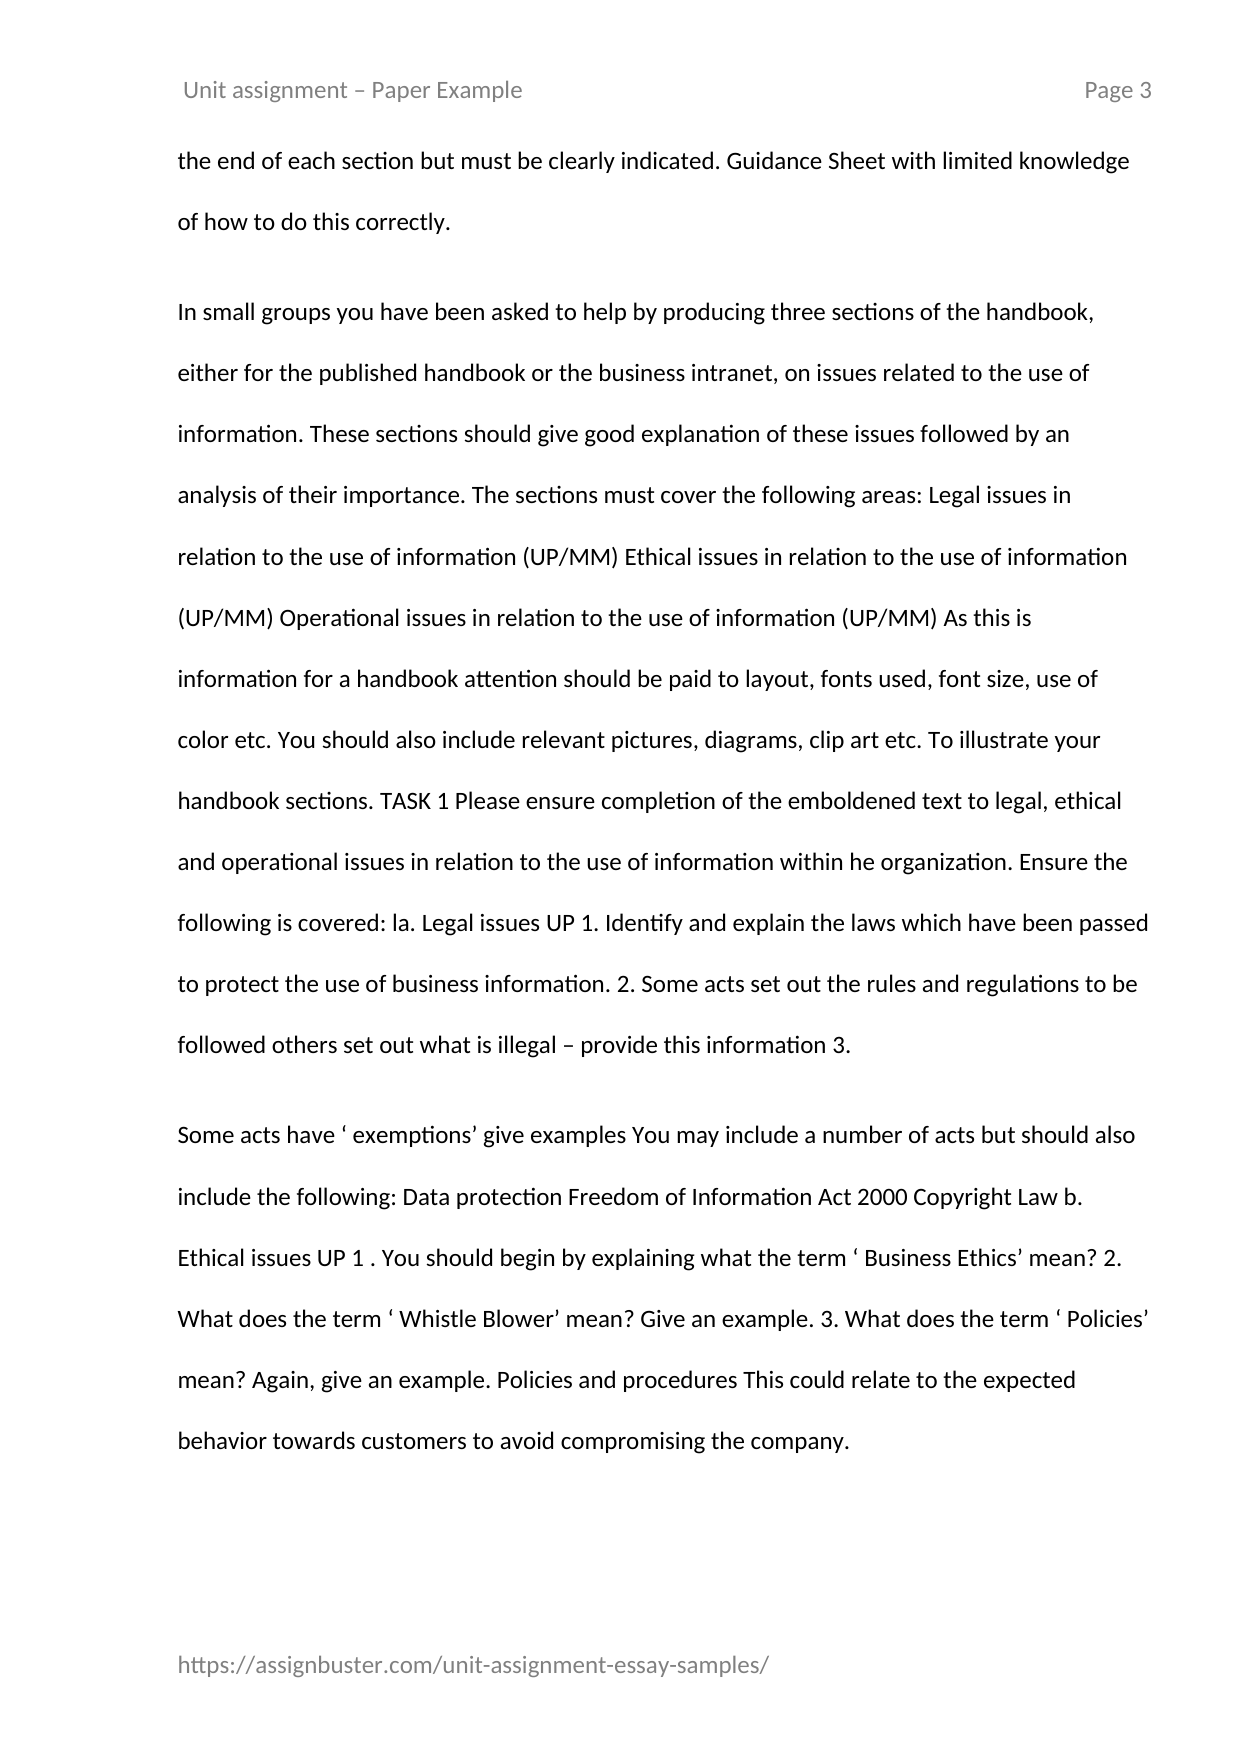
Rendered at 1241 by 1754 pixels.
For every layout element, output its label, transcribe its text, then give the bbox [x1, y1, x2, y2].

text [177, 145, 1152, 237]
text In small groups you have been asked to help by producing three sections of the handbook, either for the published handbook or the business intranet, on issues related to the use of information. These sections should give good explanation of these issues followed by an analysis of their importance. The sections must cover the following areas: Legal issues in relation to the use of information (UP/MM) Ethical issues in relation to the use of information (UP/MM) Operational issues in relation to the use of information (UP/MM) As this is information for a handbook attention should be paid to layout, fonts used, font size, use of color etc. You should also include relevant pictures, diagrams, clip art etc. To illustrate your handbook sections. TASK 1 Please ensure completion of the emboldened text to legal, ethical and operational issues in relation to the use of information within he organization. Ensure the following is covered: la. Legal issues UP 1. Identify and explain the laws which have been passed to protect the use of business information. 2. Some acts set out the rules and regulations to be followed others set out what is illegal – provide this information 3. [177, 297, 1152, 1059]
text Some acts have ‘ exemptions’ give examples You may include a number of acts but should also include the following: Data protection Freedom of Information Act 2000 Copyright Law b. Ethical issues UP 1 . You should begin by explaining what the term ‘ Business Ethics’ mean? 2. What does the term ‘ Whistle Blower’ mean? Give an example. 3. What does the term ‘ Policies’ mean? Again, give an example. Policies and procedures This could relate to the expected behavior towards customers to avoid compromising the company. [177, 1119, 1152, 1455]
